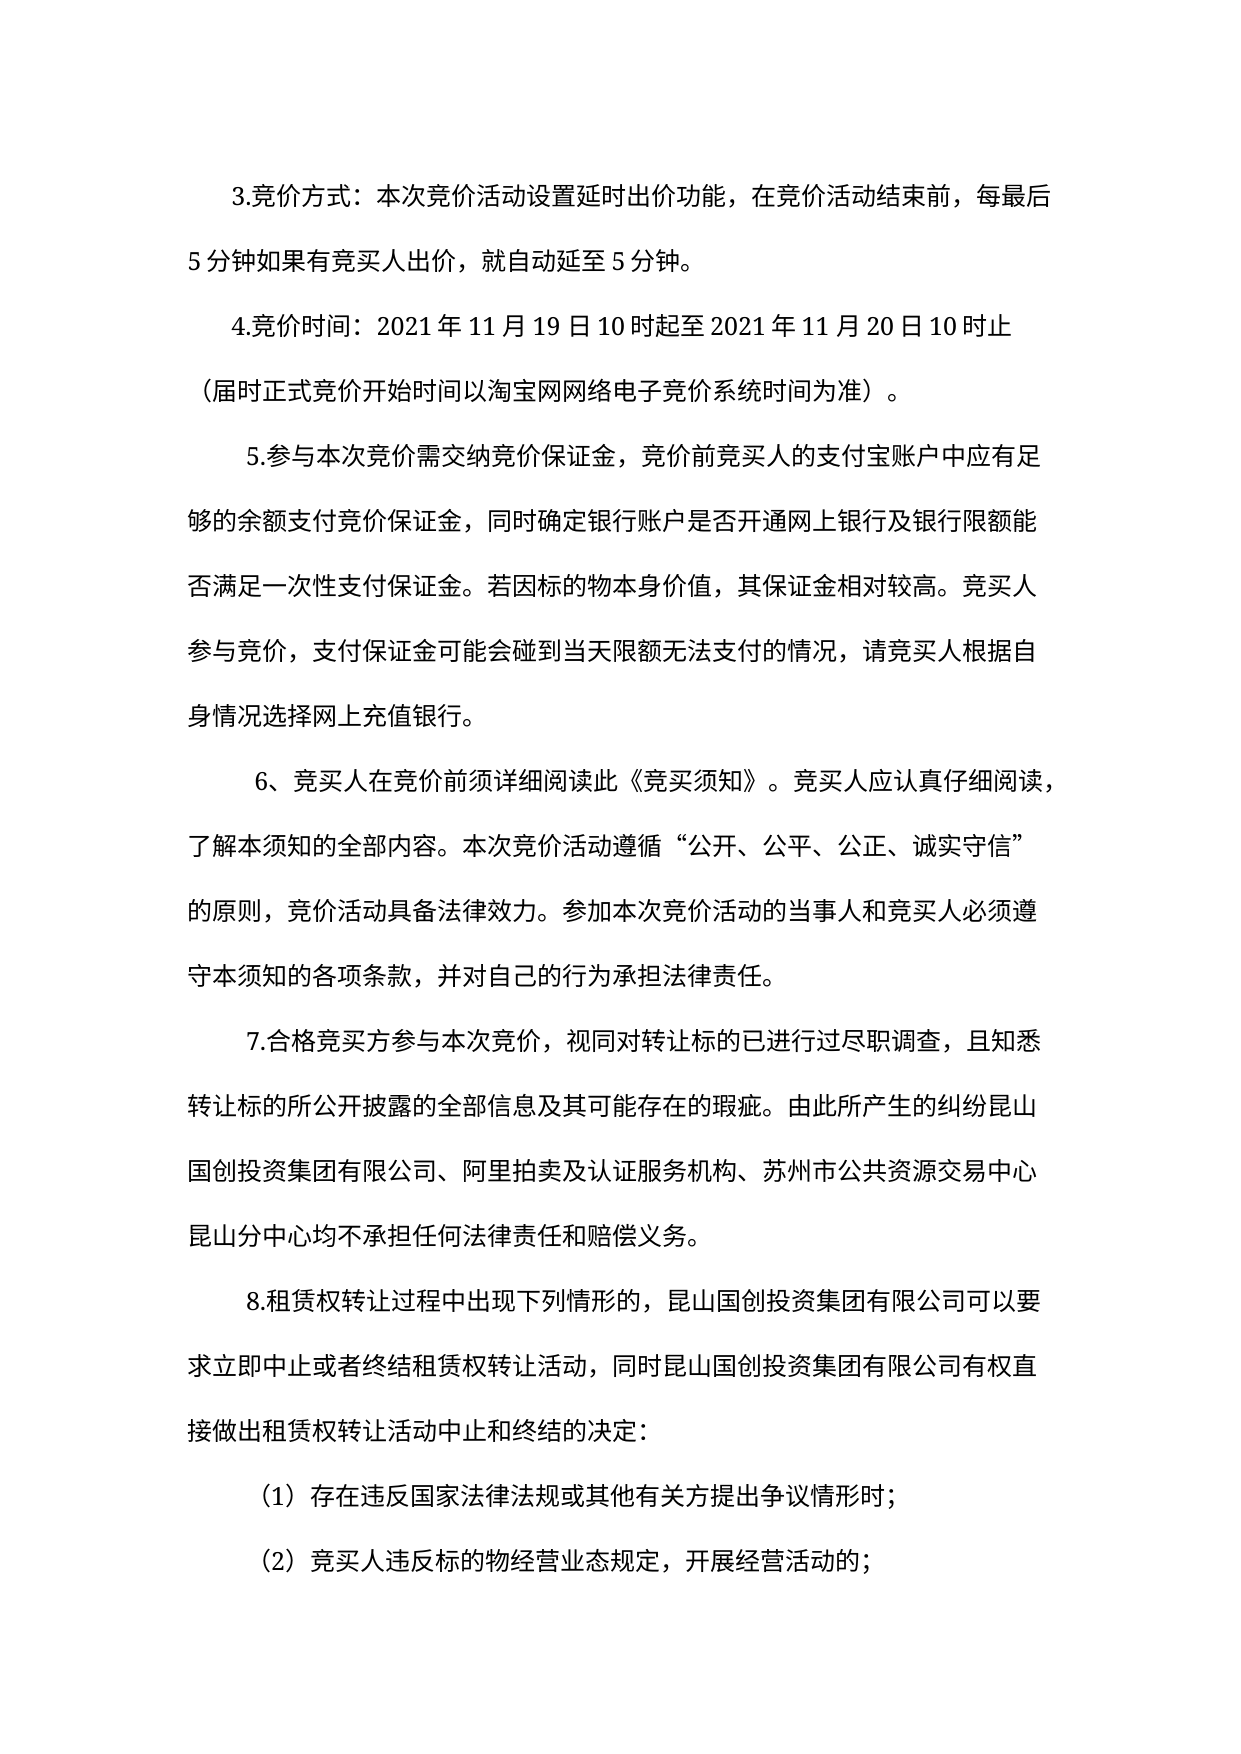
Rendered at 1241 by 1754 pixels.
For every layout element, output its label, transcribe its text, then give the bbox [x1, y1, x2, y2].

text 8.租赁权转让过程中出现下列情形的，昆山国创投资集团有限公司可以要求立即中止或者终结租赁权转让活动，同时昆山国创投资集团有限公司有权直接做出租赁权转让活动中止和终结的决定： [187, 1267, 1053, 1462]
text 6、竞买人在竞价前须详细阅读此《竞买须知》。竞买人应认真仔细阅读，了解本须知的全部内容。本次竞价活动遵循“公开、公平、公正、诚实守信”的原则，竞价活动具备法律效力。参加本次竞价活动的当事人和竞买人必须遵守本须知的各项条款，并对自己的行为承担法律责任。 [187, 747, 1053, 1007]
text （2）竞买人违反标的物经营业态规定，开展经营活动的； [187, 1527, 1053, 1592]
text 3.竞价方式：本次竞价活动设置延时出价功能，在竞价活动结束前，每最后5分钟如果有竞买人出价，就自动延至5分钟。 [187, 162, 1053, 292]
text 7.合格竞买方参与本次竞价，视同对转让标的已进行过尽职调查，且知悉转让标的所公开披露的全部信息及其可能存在的瑕疵。由此所产生的纠纷昆山国创投资集团有限公司、阿里拍卖及认证服务机构、苏州市公共资源交易中心昆山分中心均不承担任何法律责任和赔偿义务。 [187, 1007, 1053, 1267]
text 4.竞价时间：2021年 11 月19 日10时起至2021年 11 月20日10时止（届时正式竞价开始时间以淘宝网网络电子竞价系统时间为准）。 [187, 292, 1053, 422]
text 5.参与本次竞价需交纳竞价保证金，竞价前竞买人的支付宝账户中应有足够的余额支付竞价保证金，同时确定银行账户是否开通网上银行及银行限额能否满足一次性支付保证金。若因标的物本身价值，其保证金相对较高。竞买人参与竞价，支付保证金可能会碰到当天限额无法支付的情况，请竞买人根据自身情况选择网上充值银行。 [187, 422, 1053, 747]
text （1）存在违反国家法律法规或其他有关方提出争议情形时； [187, 1462, 1053, 1527]
